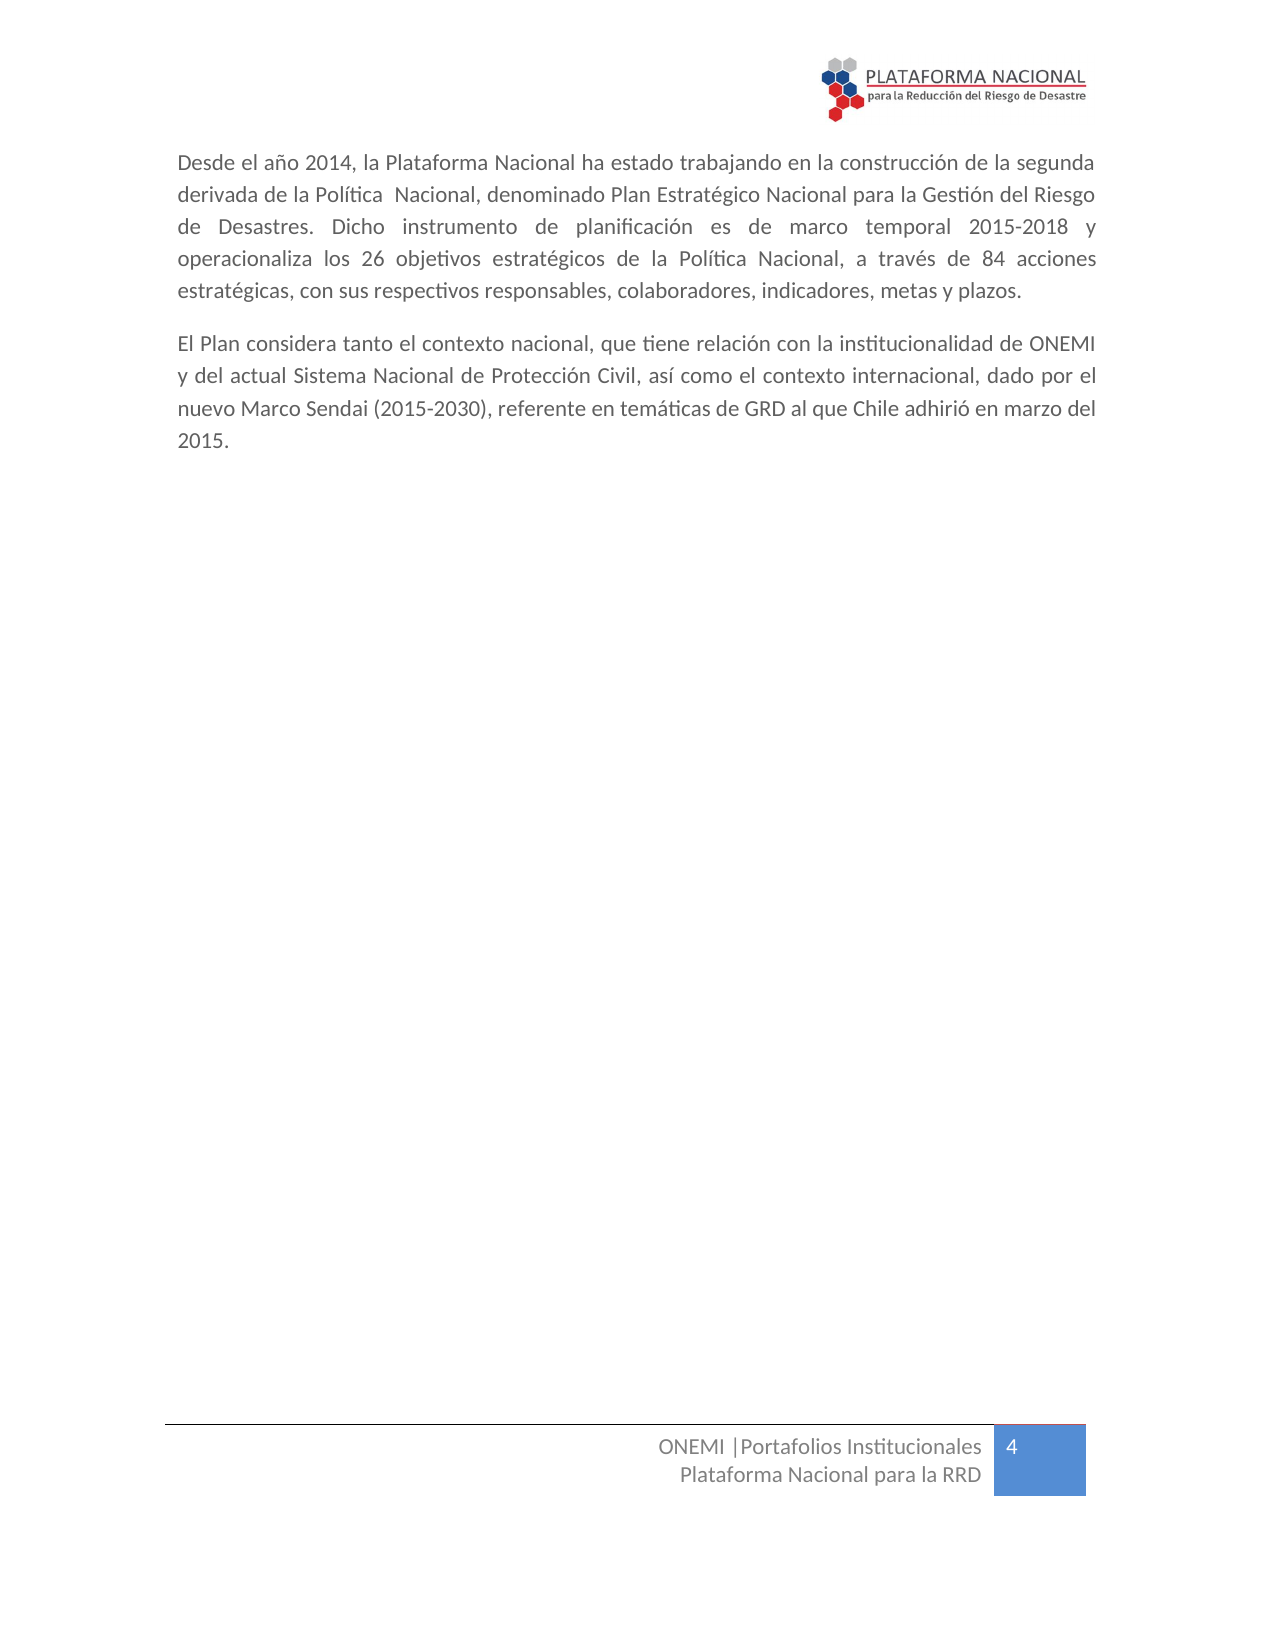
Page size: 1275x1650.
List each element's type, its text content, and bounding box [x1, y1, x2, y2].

text Desde el año 2014, la Plataforma Nacional ha estado trabajando en la construcción de la segunda derivada de la Política Nacional, denominado Plan Estratégico Nacional para la Gestión del Riesgo de Desastres. Dicho instrumento de planificación es de marco temporal 2015-2018 y operacionaliza los 26 objetivos estratégicos de la Política Nacional, a través de 84 acciones estratégicas, con sus respectivos responsables, colaboradores, indicadores, metas y plazos. [177, 148, 1098, 304]
text El Plan considera tanto el contexto nacional, que tiene relación con la institucionalidad de ONEMI y del actual Sistema Nacional de Protección Civil, así como el contexto internacional, dado por el nuevo Marco Sendai (2015-2030), referente en temáticas de GRD al que Chile adhirió en marzo del 2015. [177, 329, 1098, 454]
picture [818, 54, 1095, 125]
